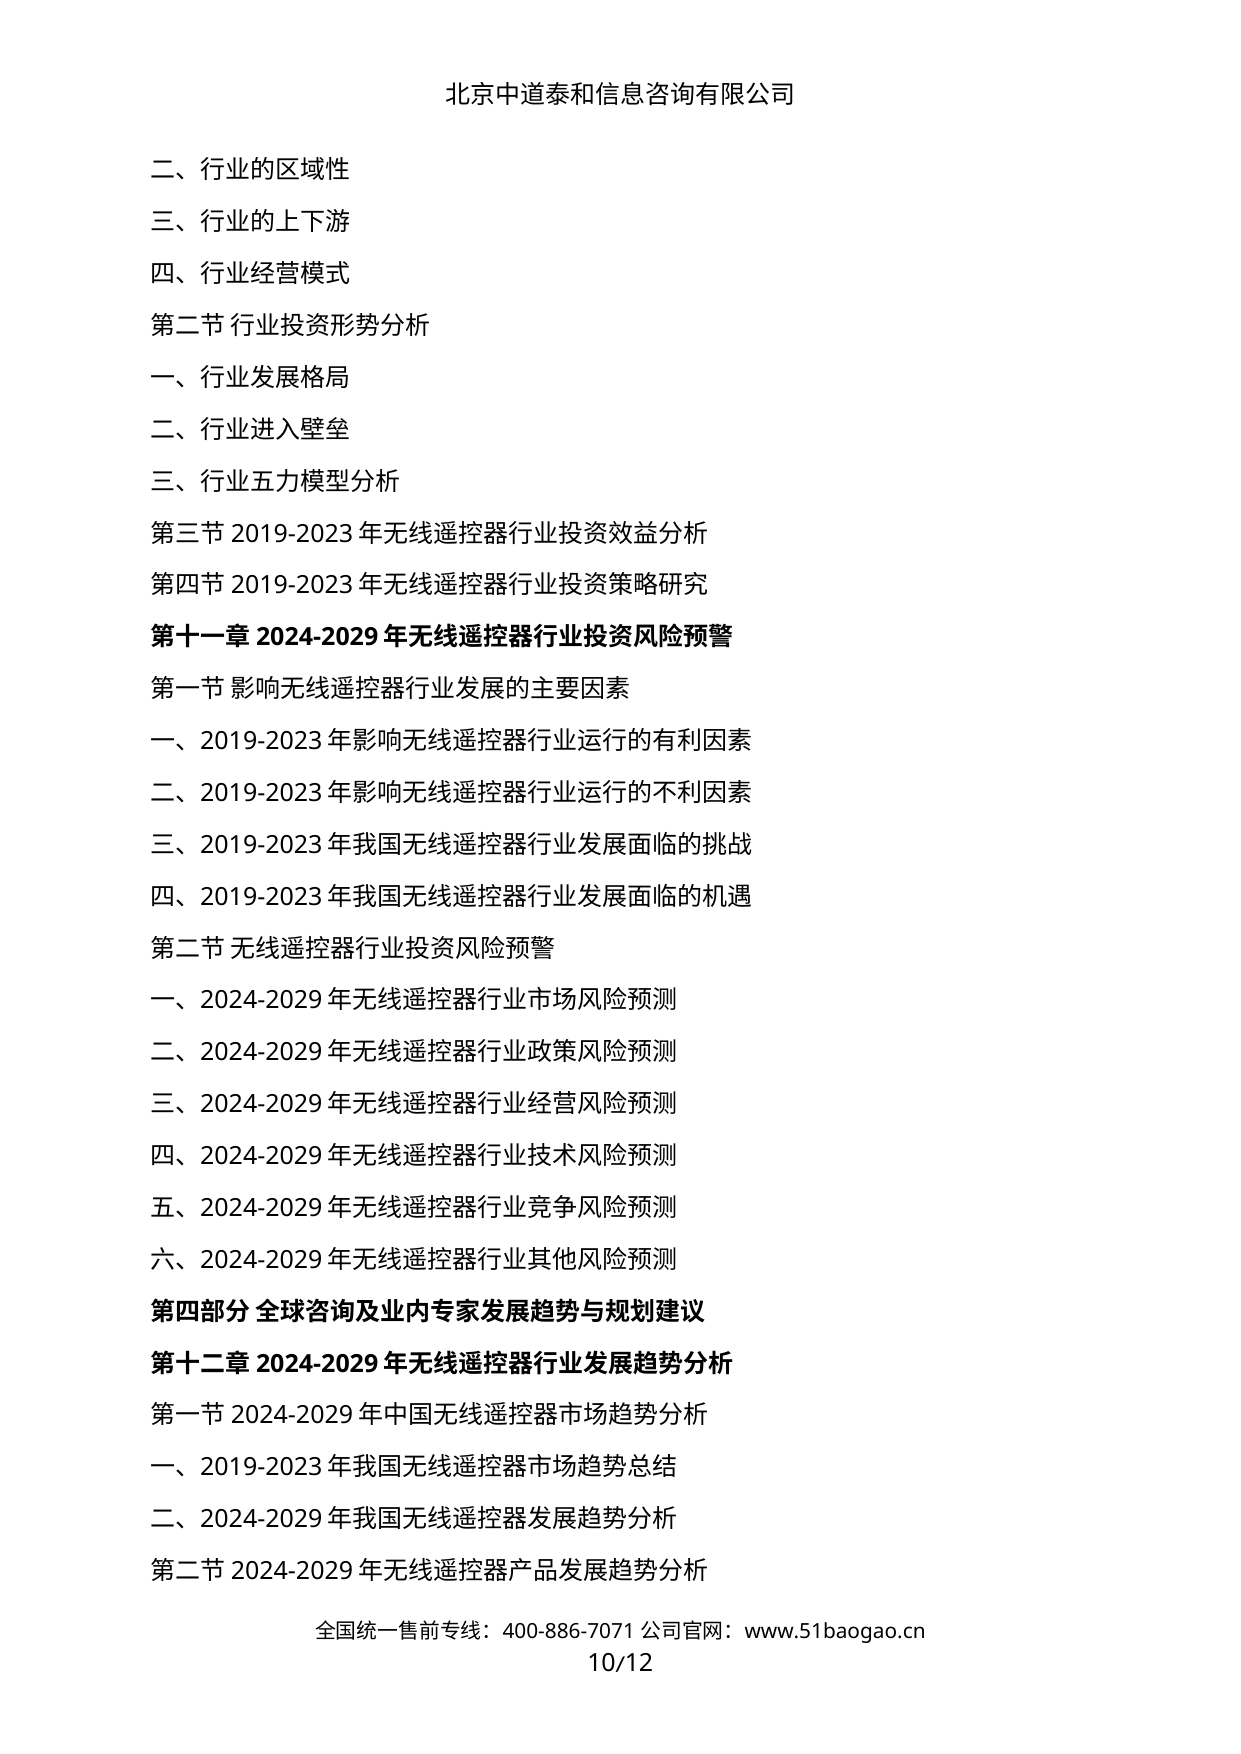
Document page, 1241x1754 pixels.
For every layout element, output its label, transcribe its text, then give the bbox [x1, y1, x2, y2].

text 第四部分 全球咨询及业内专家发展趋势与规划建议 [150, 1291, 1090, 1327]
text 六、2024-2029年无线遥控器行业其他风险预测 [150, 1239, 1090, 1276]
text 五、2024-2029年无线遥控器行业竞争风险预测 [150, 1187, 1090, 1224]
text 二、行业的区域性 [150, 150, 1090, 186]
text 二、2024-2029年我国无线遥控器发展趋势分析 [150, 1499, 1090, 1535]
text 第一节 2024-2029年中国无线遥控器市场趋势分析 [150, 1395, 1090, 1431]
text 二、2019-2023年影响无线遥控器行业运行的不利因素 [150, 772, 1090, 809]
text 二、2024-2029年无线遥控器行业政策风险预测 [150, 1032, 1090, 1068]
text 三、行业的上下游 [150, 202, 1090, 238]
text 四、行业经营模式 [150, 254, 1090, 290]
text 第十一章 2024-2029年无线遥控器行业投资风险预警 [150, 617, 1090, 653]
text 一、行业发展格局 [150, 357, 1090, 394]
text 第三节 2019-2023年无线遥控器行业投资效益分析 [150, 513, 1090, 549]
text 四、2019-2023年我国无线遥控器行业发展面临的机遇 [150, 876, 1090, 912]
text 第二节 行业投资形势分析 [150, 306, 1090, 342]
text 一、2024-2029年无线遥控器行业市场风险预测 [150, 980, 1090, 1016]
text 三、2019-2023年我国无线遥控器行业发展面临的挑战 [150, 824, 1090, 861]
text 一、2019-2023年影响无线遥控器行业运行的有利因素 [150, 721, 1090, 757]
text 四、2024-2029年无线遥控器行业技术风险预测 [150, 1136, 1090, 1172]
text 第一节 影响无线遥控器行业发展的主要因素 [150, 669, 1090, 705]
text 第二节 无线遥控器行业投资风险预警 [150, 928, 1090, 964]
text 第二节 2024-2029年无线遥控器产品发展趋势分析 [150, 1551, 1090, 1587]
text 二、行业进入壁垒 [150, 409, 1090, 446]
text 三、行业五力模型分析 [150, 461, 1090, 497]
text 第四节 2019-2023年无线遥控器行业投资策略研究 [150, 565, 1090, 601]
text 三、2024-2029年无线遥控器行业经营风险预测 [150, 1084, 1090, 1120]
text 一、2019-2023年我国无线遥控器市场趋势总结 [150, 1447, 1090, 1483]
text 第十二章 2024-2029年无线遥控器行业发展趋势分析 [150, 1343, 1090, 1379]
